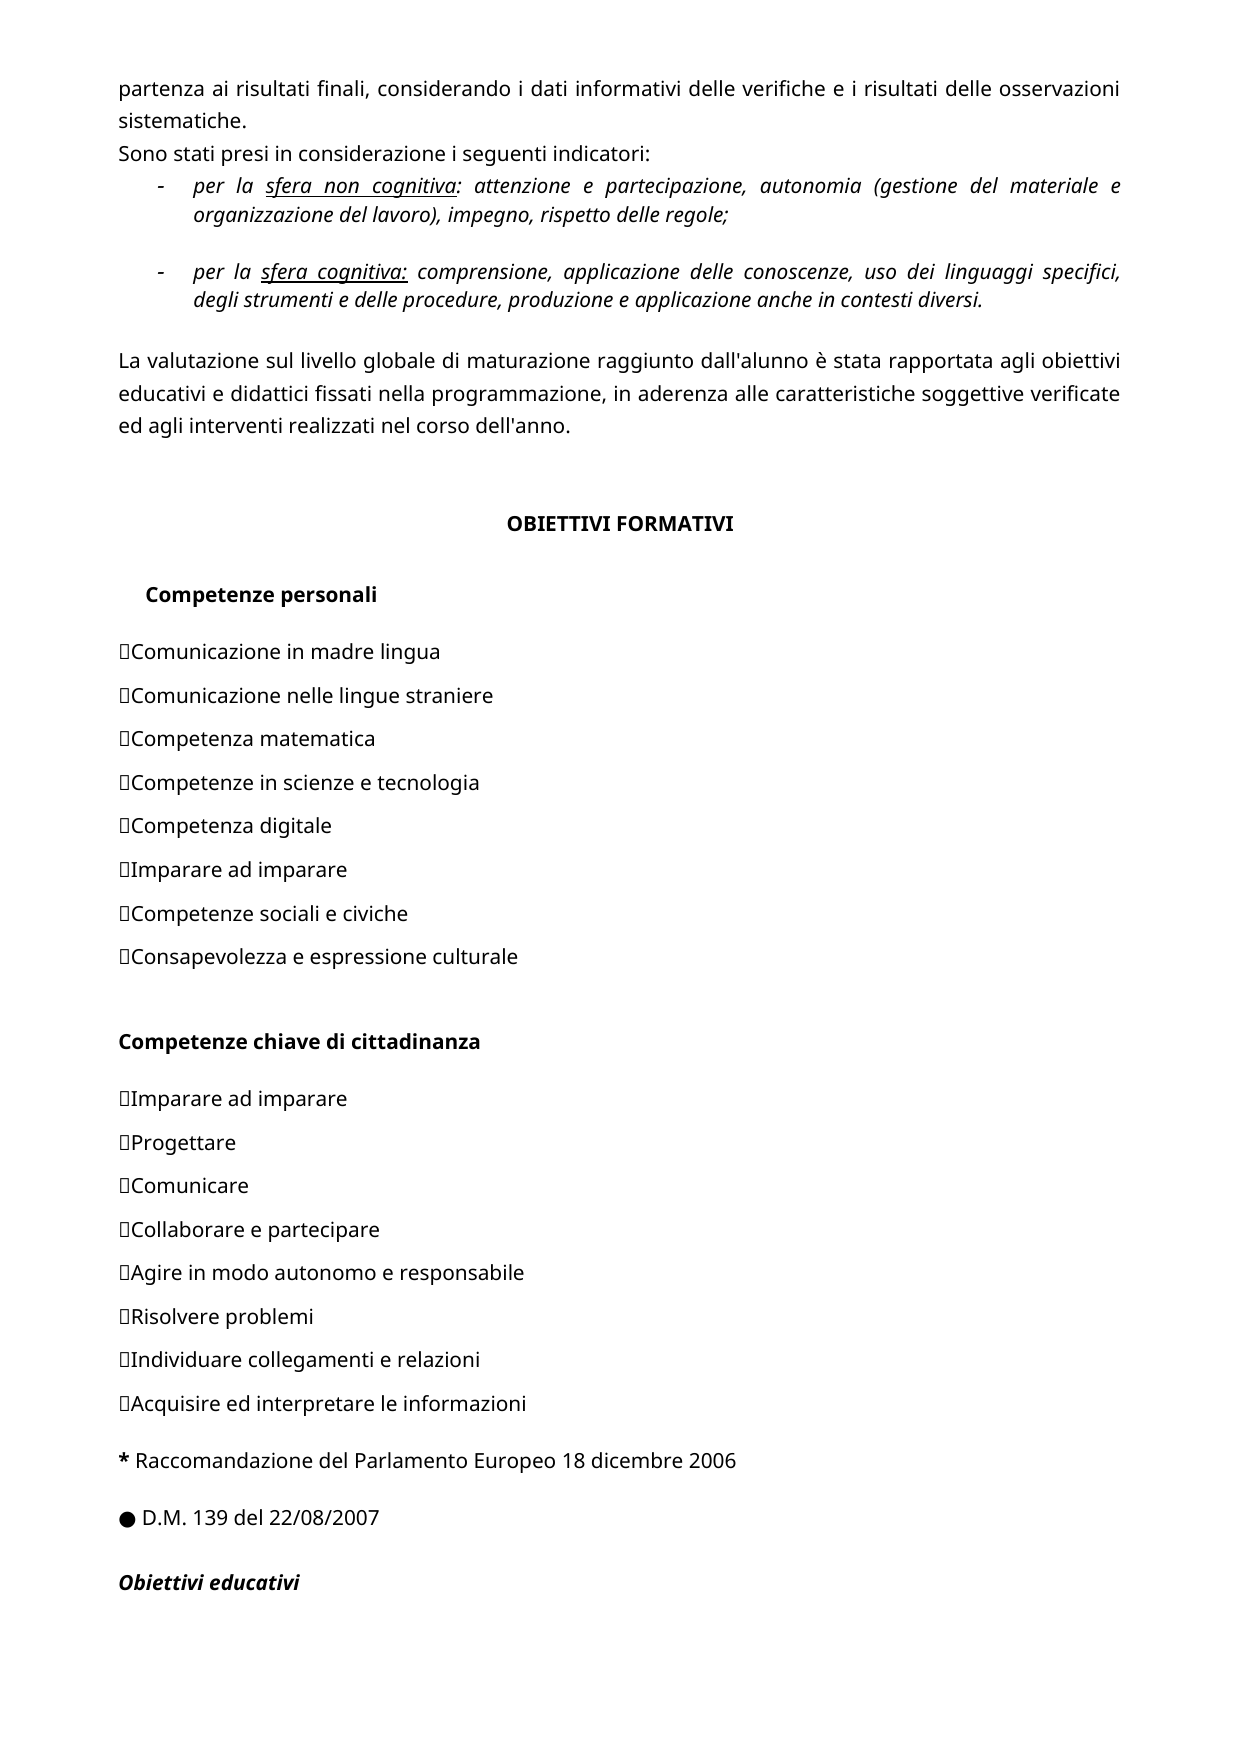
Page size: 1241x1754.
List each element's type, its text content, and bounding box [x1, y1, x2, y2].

text Comunicare [118, 1171, 1122, 1200]
text Risolvere problemi [118, 1302, 1122, 1331]
text Sono stati presi in considerazione i seguenti indicatori: [118, 139, 1122, 167]
text Obiettivi educativi [118, 1568, 1122, 1597]
text Comunicazione in madre lingua [118, 637, 1122, 666]
text Agire in modo autonomo e responsabile [118, 1258, 1122, 1287]
text Competenza digitale [118, 812, 1122, 840]
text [118, 74, 1122, 135]
text Progettare [118, 1128, 1122, 1156]
text Comunicazione nelle lingue straniere [118, 681, 1122, 709]
text Imparare ad imparare [118, 1084, 1122, 1113]
text Acquisire ed interpretare le informazioni [118, 1389, 1122, 1418]
text ● D.M. 139 del 22/08/2007 [118, 1503, 1122, 1531]
text La valutazione sul livello globale di maturazione raggiunto dall'alunno è stata rapportata agli obiettivi educativi e didattici fissati nella programmazione, in aderenza alle caratteristiche soggettive verificate ed agli interventi realizzati nel corso dell'anno. [118, 346, 1122, 440]
text Competenza matematica [118, 724, 1122, 753]
text Imparare ad imparare [118, 855, 1122, 883]
text Competenze personali [118, 581, 1122, 609]
text Competenze sociali e civiche [118, 899, 1122, 927]
text Competenze chiave di cittadinanza [118, 1027, 1122, 1056]
text Individuare collegamenti e relazioni [118, 1346, 1122, 1374]
text * Raccomandazione del Parlamento Europeo 18 dicembre 2006 [118, 1446, 1122, 1474]
list per la sfera non cognitiva: attenzione e partecipazione, autonomia (gestione del materiale e organizzazione del lavoro), impegno, rispetto delle regole; [156, 172, 1122, 228]
list OBIETTIVI FORMATIVI [28, 509, 1122, 538]
text Competenze in scienze e tecnologia [118, 768, 1122, 796]
text Collaborare e partecipare [118, 1215, 1122, 1243]
text Consapevolezza e espressione culturale [118, 942, 1122, 971]
list per la sfera cognitiva: comprensione, applicazione delle conoscenze, uso dei linguaggi specifici, degli strumenti e delle procedure, produzione e applicazione anche in contesti diversi. [156, 257, 1122, 314]
